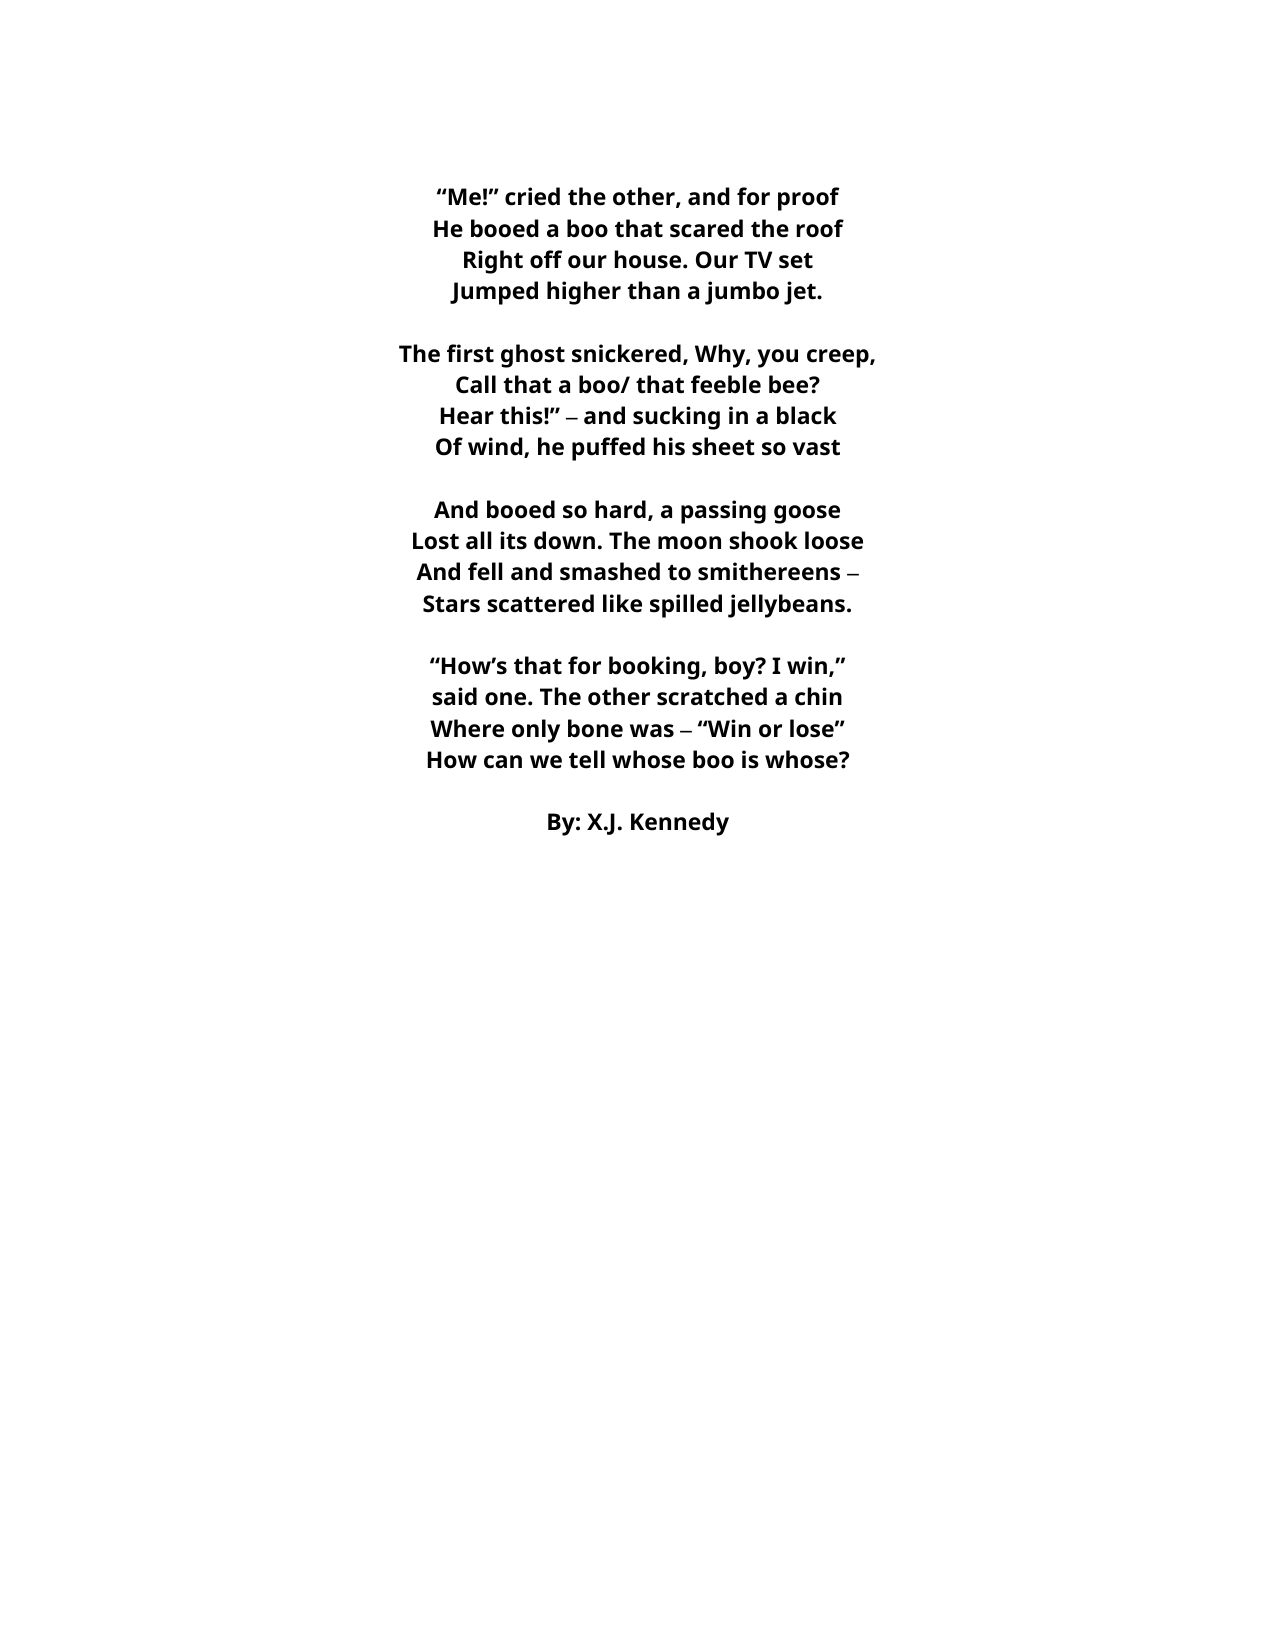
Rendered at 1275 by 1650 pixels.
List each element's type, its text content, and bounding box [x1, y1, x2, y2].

text By: X.J. Kennedy [187, 806, 1087, 837]
text “How’s that for booking, boy? I win,” [187, 650, 1087, 681]
text “Me!” cried the other, and for proof [187, 181, 1087, 212]
text And booed so hard, a passing goose [187, 494, 1087, 525]
text Where only bone was – “Win or lose” [187, 712, 1087, 744]
text And fell and smashed to smithereens – [187, 556, 1087, 587]
text Call that a boo/ that feeble bee? [187, 369, 1087, 400]
text Of wind, he puffed his sheet so vast [187, 431, 1087, 462]
text Lost all its down. The moon shook loose [187, 525, 1087, 556]
text How can we tell whose boo is whose? [187, 744, 1087, 775]
text said one. The other scratched a chin [187, 681, 1087, 712]
text Right off our house. Our TV set [187, 244, 1087, 275]
text He booed a boo that scared the roof [187, 212, 1087, 244]
text Jumped higher than a jumbo jet. [187, 275, 1087, 306]
text Stars scattered like spilled jellybeans. [187, 587, 1087, 619]
text The first ghost snickered, Why, you creep, [187, 337, 1087, 369]
text Hear this!” – and sucking in a black [187, 400, 1087, 431]
